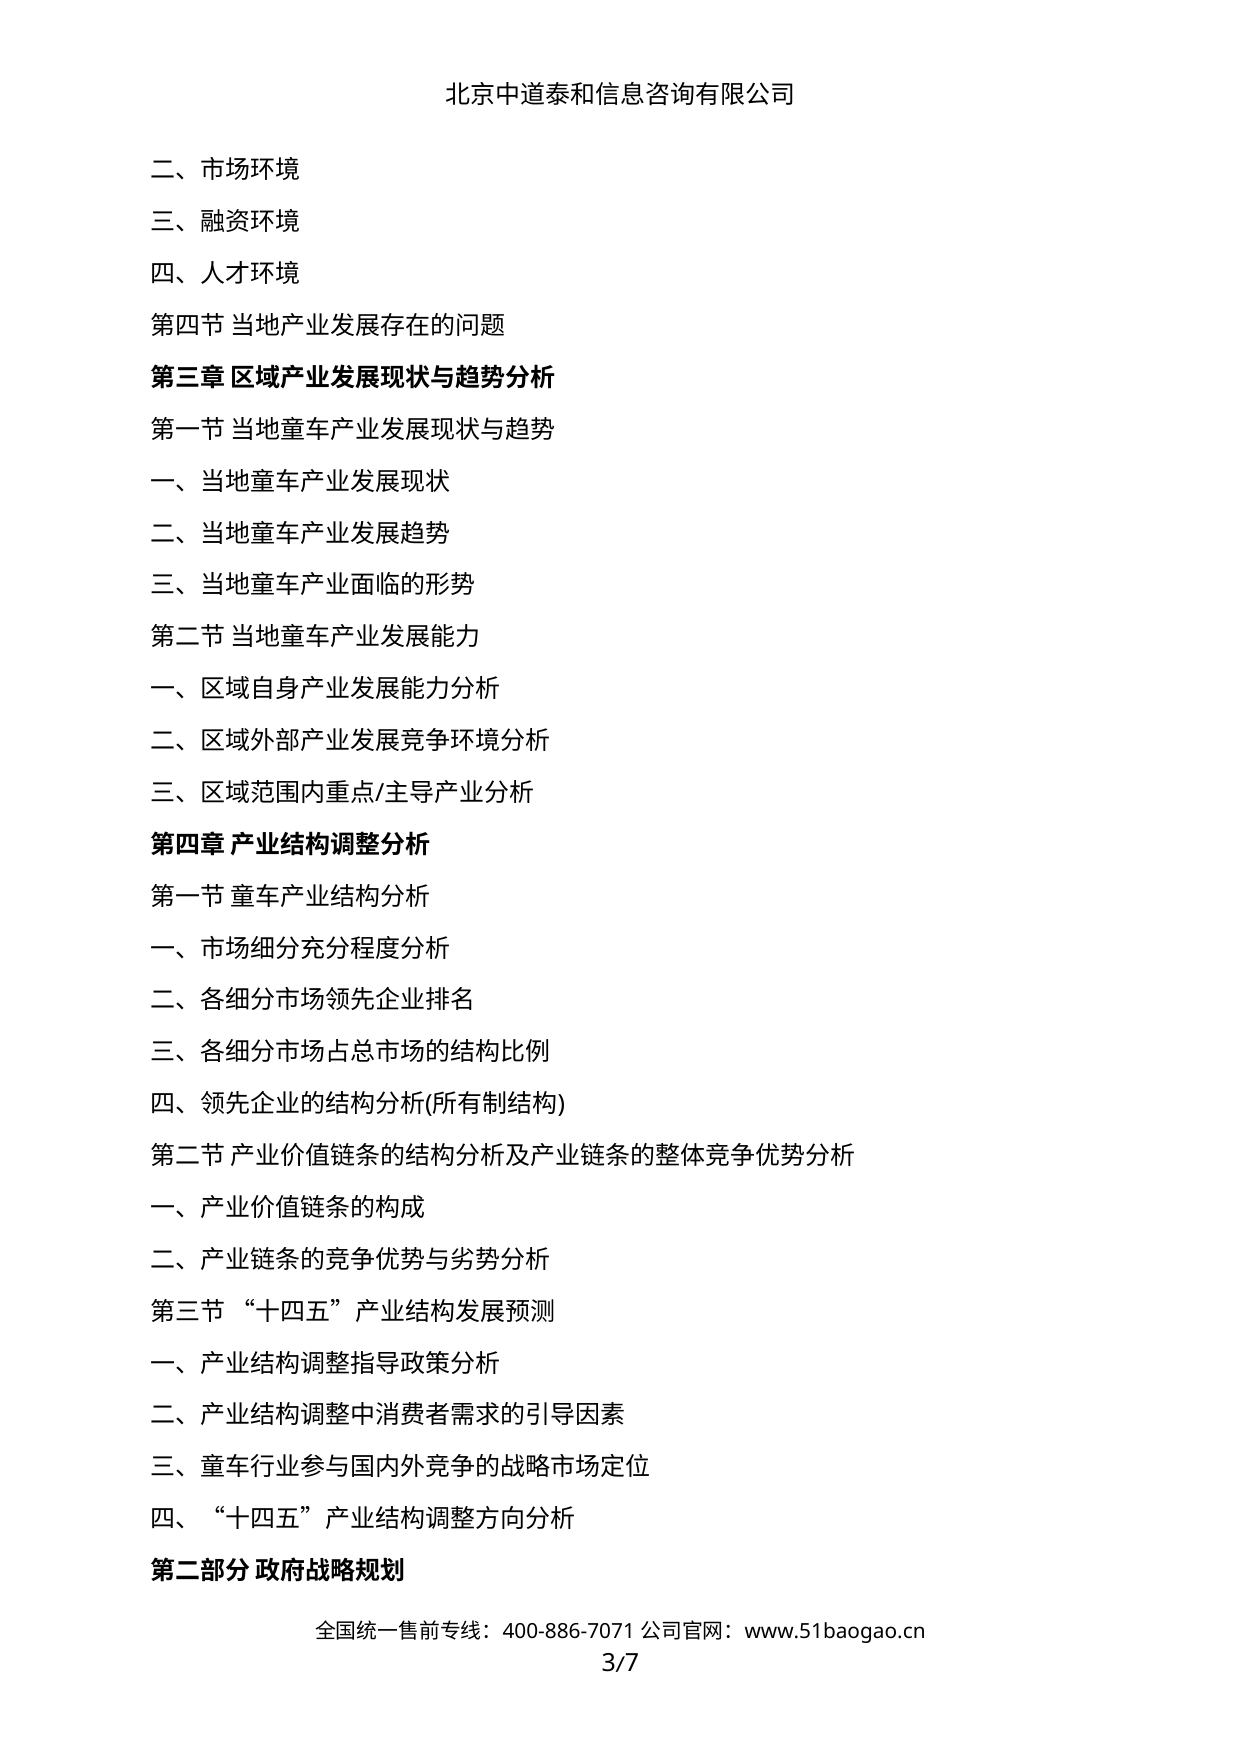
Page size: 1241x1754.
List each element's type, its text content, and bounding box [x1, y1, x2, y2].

text 二、产业结构调整中消费者需求的引导因素 [150, 1395, 1090, 1431]
text 第一节 童车产业结构分析 [150, 876, 1090, 912]
text 二、产业链条的竞争优势与劣势分析 [150, 1239, 1090, 1276]
text 四、人才环境 [150, 254, 1090, 290]
text 第四节 当地产业发展存在的问题 [150, 306, 1090, 342]
text 四、“十四五”产业结构调整方向分析 [150, 1499, 1090, 1535]
text 一、产业结构调整指导政策分析 [150, 1343, 1090, 1379]
text 二、各细分市场领先企业排名 [150, 980, 1090, 1016]
text 四、领先企业的结构分析(所有制结构) [150, 1084, 1090, 1120]
text 三、各细分市场占总市场的结构比例 [150, 1032, 1090, 1068]
text 第二节 当地童车产业发展能力 [150, 617, 1090, 653]
text 三、区域范围内重点/主导产业分析 [150, 772, 1090, 809]
text 三、融资环境 [150, 202, 1090, 238]
text 二、当地童车产业发展趋势 [150, 513, 1090, 549]
text 三、当地童车产业面临的形势 [150, 565, 1090, 601]
text 二、区域外部产业发展竞争环境分析 [150, 721, 1090, 757]
text 第三章 区域产业发展现状与趋势分析 [150, 357, 1090, 394]
text 一、市场细分充分程度分析 [150, 928, 1090, 964]
text 一、产业价值链条的构成 [150, 1187, 1090, 1224]
text 一、区域自身产业发展能力分析 [150, 669, 1090, 705]
text 第二节 产业价值链条的结构分析及产业链条的整体竞争优势分析 [150, 1136, 1090, 1172]
text 第三节 “十四五”产业结构发展预测 [150, 1291, 1090, 1327]
text 二、市场环境 [150, 150, 1090, 186]
text 第四章 产业结构调整分析 [150, 824, 1090, 861]
text 三、童车行业参与国内外竞争的战略市场定位 [150, 1447, 1090, 1483]
text 第二部分 政府战略规划 [150, 1551, 1090, 1587]
text 第一节 当地童车产业发展现状与趋势 [150, 409, 1090, 446]
text 一、当地童车产业发展现状 [150, 461, 1090, 497]
